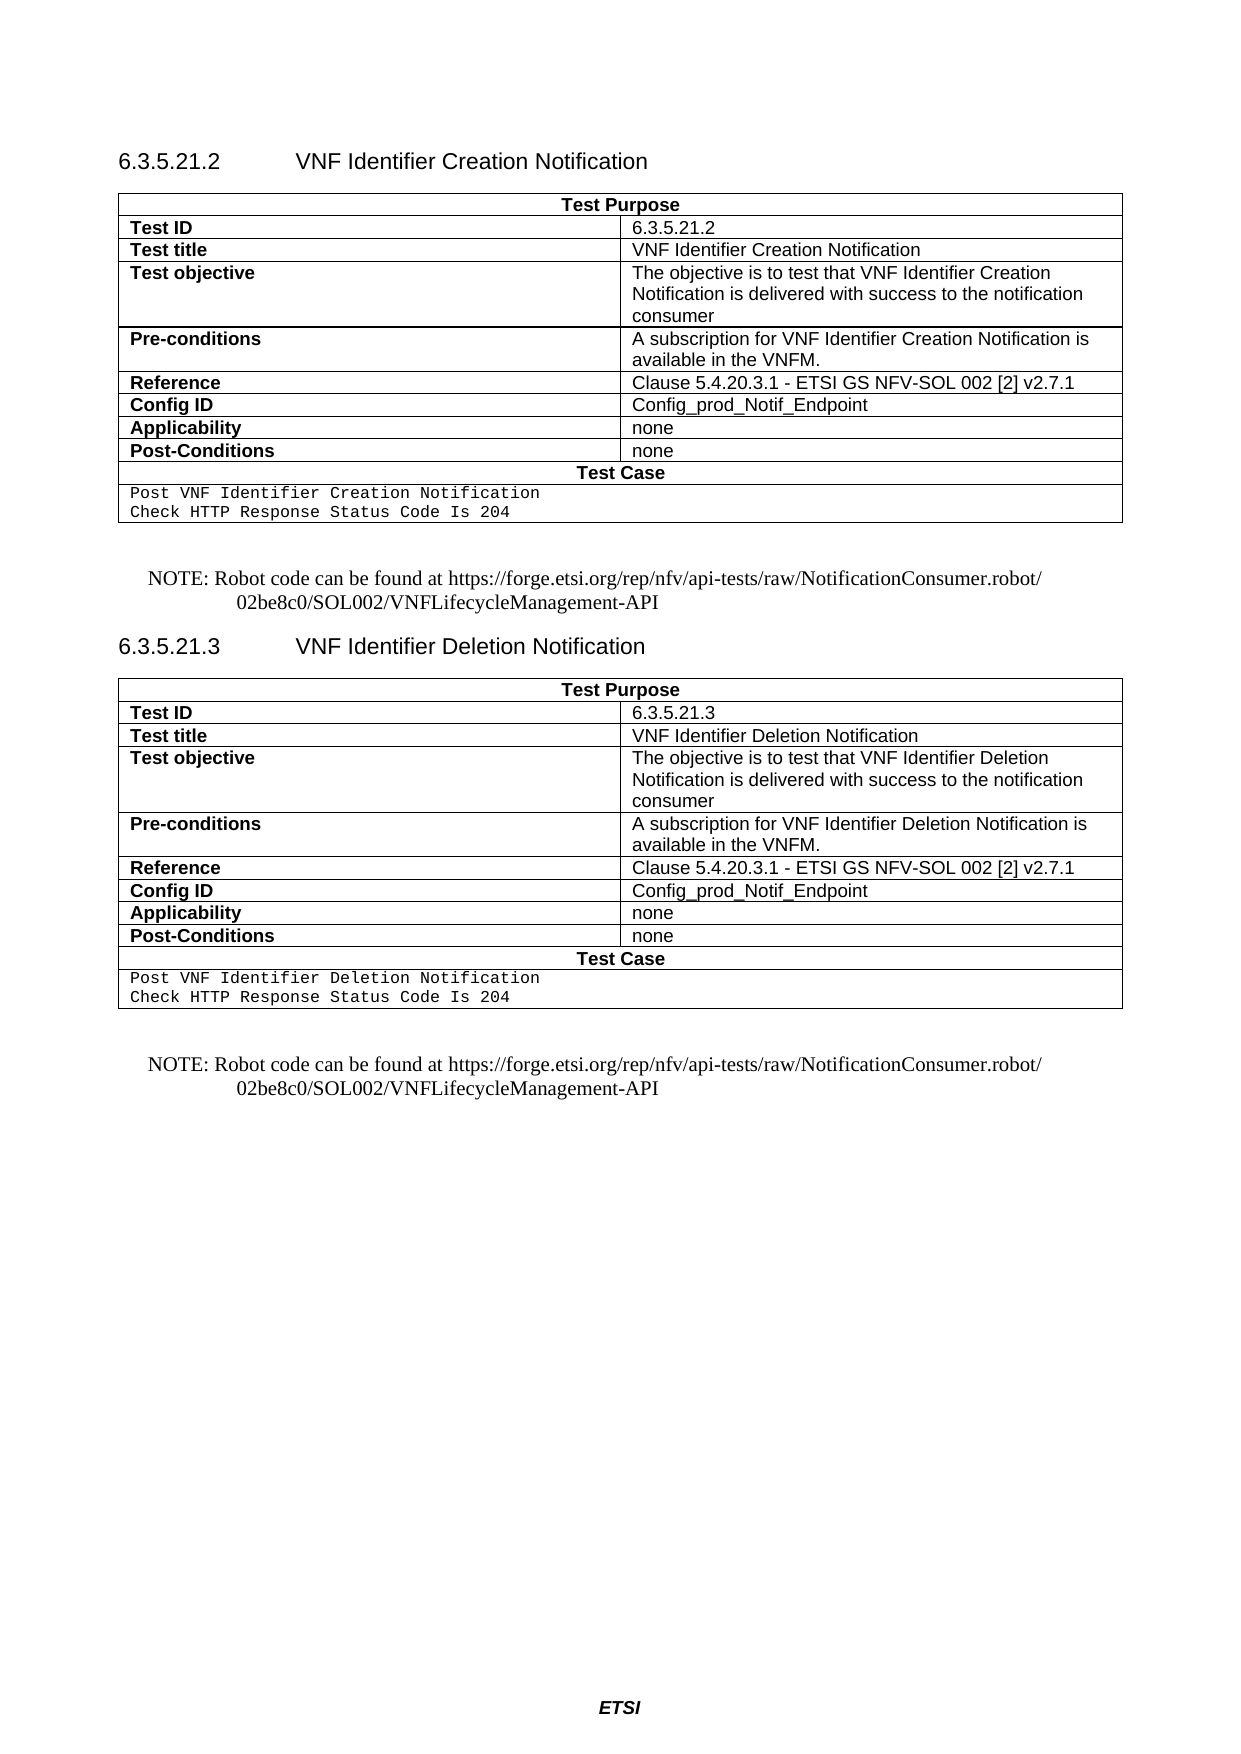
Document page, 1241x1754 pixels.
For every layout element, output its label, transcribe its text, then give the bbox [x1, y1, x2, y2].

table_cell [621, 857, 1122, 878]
subtitle 6.3.5.21.3 VNF Identifier Deletion Notification [118, 633, 1122, 659]
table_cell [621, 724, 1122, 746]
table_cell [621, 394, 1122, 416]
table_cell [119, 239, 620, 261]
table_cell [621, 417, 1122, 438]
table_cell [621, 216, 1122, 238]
text NOTE: Robot code can be found at https://forge.etsi.org/rep/nfv/api-tests/raw/NotificationConsumer.robot/02be8c0/SOL002/VNFLifecycleManagement-API [148, 1051, 1122, 1099]
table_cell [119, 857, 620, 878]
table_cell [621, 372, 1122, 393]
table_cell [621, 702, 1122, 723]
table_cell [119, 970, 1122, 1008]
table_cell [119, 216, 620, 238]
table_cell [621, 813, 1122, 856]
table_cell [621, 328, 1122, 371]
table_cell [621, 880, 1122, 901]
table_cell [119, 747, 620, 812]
subtitle 6.3.5.21.2 VNF Identifier Creation Notification [118, 148, 1122, 174]
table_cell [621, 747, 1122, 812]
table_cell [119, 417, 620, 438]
text NOTE: Robot code can be found at https://forge.etsi.org/rep/nfv/api-tests/raw/NotificationConsumer.robot/02be8c0/SOL002/VNFLifecycleManagement-API [148, 566, 1122, 614]
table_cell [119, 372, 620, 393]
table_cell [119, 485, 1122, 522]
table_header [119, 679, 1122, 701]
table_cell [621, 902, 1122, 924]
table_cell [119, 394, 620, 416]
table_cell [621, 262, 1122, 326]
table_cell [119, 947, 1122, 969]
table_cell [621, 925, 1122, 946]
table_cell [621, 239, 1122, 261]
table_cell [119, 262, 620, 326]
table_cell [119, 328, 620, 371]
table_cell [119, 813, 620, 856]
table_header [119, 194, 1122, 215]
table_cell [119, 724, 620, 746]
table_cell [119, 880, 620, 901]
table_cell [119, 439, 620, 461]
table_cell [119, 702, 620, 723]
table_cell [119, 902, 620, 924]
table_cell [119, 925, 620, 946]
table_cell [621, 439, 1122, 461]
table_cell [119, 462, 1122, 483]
